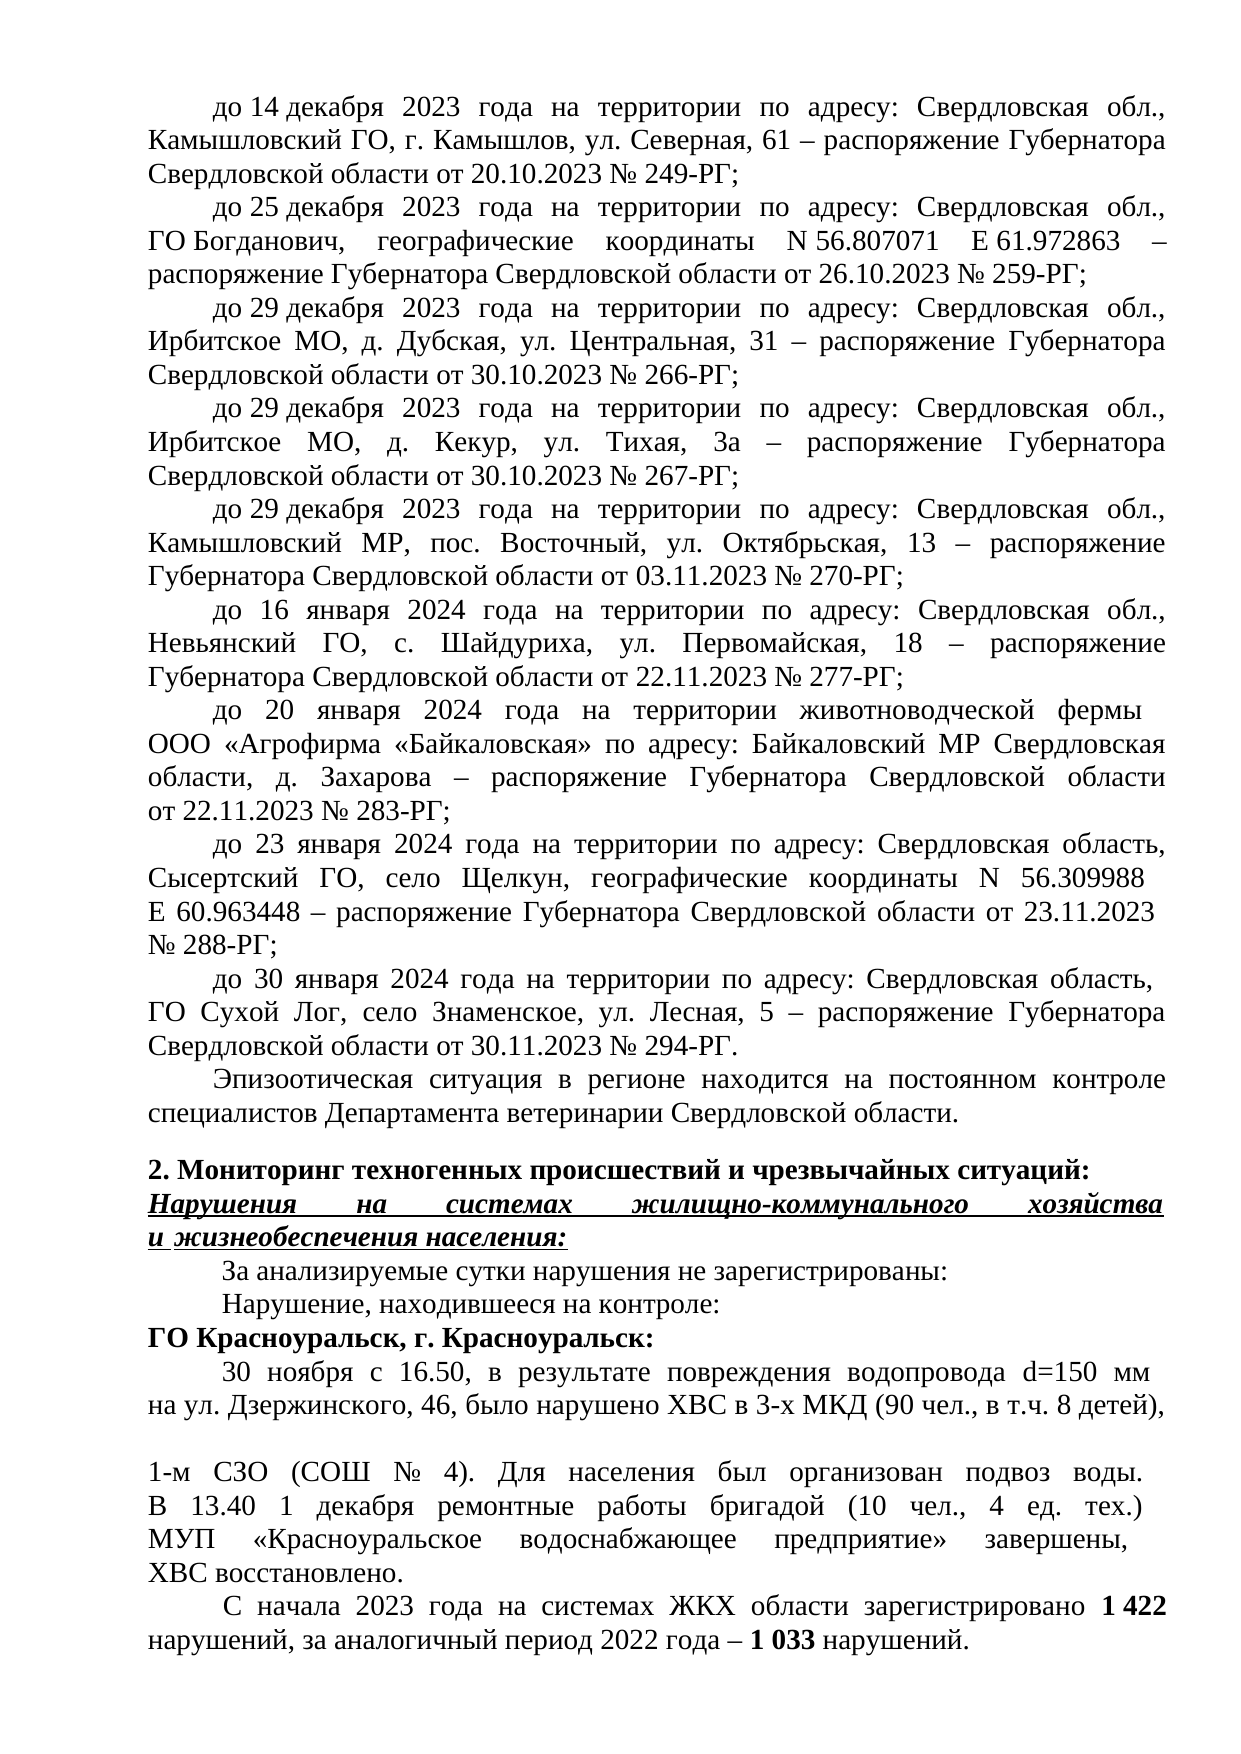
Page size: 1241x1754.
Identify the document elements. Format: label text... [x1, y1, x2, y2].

text до 30 января 2024 года на территории по адресу: Свердловская область, ГО Сухой Лог, село Знаменское, ул. Лесная, 5 – распоряжение Губернатора Свердловской области от 30.11.2023 № 294-РГ. [148, 961, 1167, 1061]
text ГО Красноуральск, г. Красноуральск: [148, 1320, 1167, 1354]
text 30 ноября с 16.50, в результате повреждения водопровода d=150 мм на ул. Дзержинского, 46, было нарушено ХВС в 3-х МКД (90 чел., в т.ч. 8 детей), 1-м СЗО (СОШ № 4). Для населения был организован подвоз воды. В 13.40 1 декабря ремонтные работы бригадой (10 чел., 4 ед. тех.) МУП «Красноуральское водоснабжающее предприятие» завершены, ХВС восстановлено. [148, 1354, 1167, 1588]
text С начала 2023 года на системах ЖКХ области зарегистрировано 1 422 нарушений, за аналогичный период 2022 года – 1 033 нарушений. [148, 1588, 1167, 1656]
text Нарушения на системах жилищно-коммунального хозяйства и жизнеобеспечения населения: [148, 1186, 1167, 1253]
text до 25 декабря 2023 года на территории по адресу: Свердловская обл., ГО Богданович, географические координаты N 56.807071 E 61.972863 – распоряжение Губернатора Свердловской области от 26.10.2023 № 259-РГ; [148, 189, 1167, 290]
text до 29 декабря 2023 года на территории по адресу: Свердловская обл., Ирбитское МО, д. Дубская, ул. Центральная, 31 – распоряжение Губернатора Свердловской области от 30.10.2023 № 266-РГ; [148, 290, 1167, 391]
text Нарушение, находившееся на контроле: [148, 1287, 1167, 1320]
text до 29 декабря 2023 года на территории по адресу: Свердловская обл., Камышловский МР, пос. Восточный, ул. Октябрьская, 13 – распоряжение Губернатора Свердловской области от 03.11.2023 № 270-РГ; [148, 491, 1167, 592]
text до 14 декабря 2023 года на территории по адресу: Свердловская обл., Камышловский ГО, г. Камышлов, ул. Северная, 61 – распоряжение Губернатора Свердловской области от 20.10.2023 № 249-РГ; [148, 89, 1167, 189]
text 2. Мониторинг техногенных происшествий и чрезвычайных ситуаций: [148, 1152, 1167, 1186]
text до 20 января 2024 года на территории животноводческой фермы ООО «Агрофирма «Байкаловская» по адресу: Байкаловский МР Свердловская области, д. Захарова – распоряжение Губернатора Свердловской области от 22.11.2023 № 283-РГ; [148, 692, 1167, 827]
text За анализируемые сутки нарушения не зарегистрированы: [148, 1253, 1167, 1287]
text до 16 января 2024 года на территории по адресу: Свердловская обл., Невьянский ГО, с. Шайдуриха, ул. Первомайская, 18 – распоряжение Губернатора Свердловской области от 22.11.2023 № 277-РГ; [148, 592, 1167, 692]
text до 23 января 2024 года на территории по адресу: Свердловская область, Сысертский ГО, село Щелкун, географические координаты N 56.309988 E 60.963448 – распоряжение Губернатора Свердловской области от 23.11.2023 № 288-РГ; [148, 827, 1167, 961]
text до 29 декабря 2023 года на территории по адресу: Свердловская обл., Ирбитское МО, д. Кекур, ул. Тихая, 3а – распоряжение Губернатора Свердловской области от 30.10.2023 № 267-РГ; [148, 391, 1167, 491]
text Эпизоотическая ситуация в регионе находится на постоянном контроле специалистов Департамента ветеринарии Свердловской области. [148, 1061, 1167, 1128]
